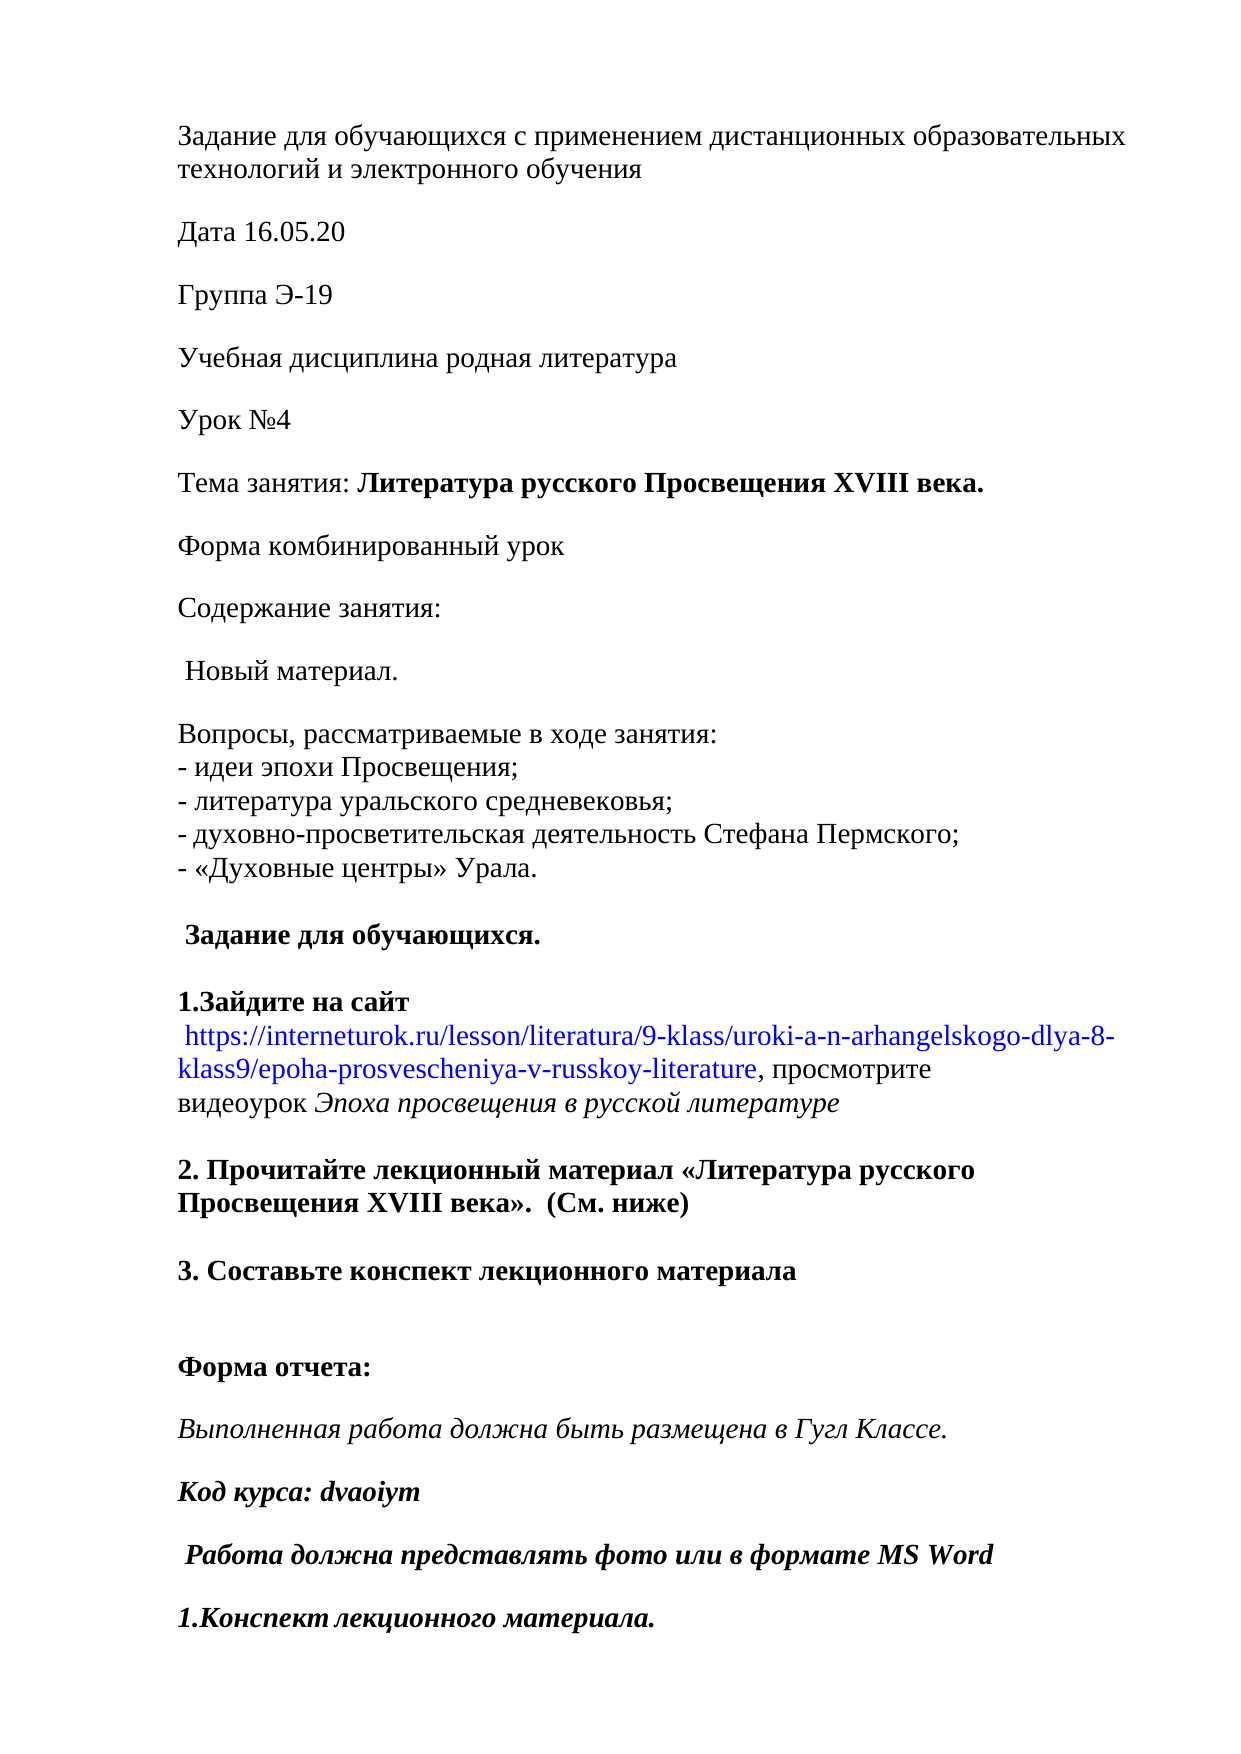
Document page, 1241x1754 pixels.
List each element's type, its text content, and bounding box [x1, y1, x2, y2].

text Урок №4 [177, 402, 1152, 436]
text - литература уральского средневековья; [177, 783, 1152, 817]
text Учебная дисциплина родная литература [177, 340, 1152, 373]
text 1.Зайдите на сайт [177, 984, 1152, 1018]
text Новый материал. [177, 653, 1152, 687]
text - «Духовные центры» Урала. [177, 850, 1152, 884]
text 2. Прочитайте лекционный материал «Литература русского Просвещения XVIII века». (См. ниже) [177, 1152, 1152, 1219]
text Форма комбинированный урок [177, 528, 1152, 561]
text Вопросы, рассматриваемые в ходе занятия: [177, 716, 1152, 749]
text - духовно-просветительская деятельность Стефана Пермского; [177, 817, 1152, 850]
text Содержание занятия: [177, 591, 1152, 624]
text Работа должна представлять фото или в формате MS Word [177, 1537, 1152, 1571]
text Задание для обучающихся. [177, 917, 1152, 951]
text Группа Э-19 [177, 277, 1152, 311]
text 1.Конспект лекционного материала. [177, 1600, 1152, 1633]
text Дата 16.05.20 [177, 214, 1152, 248]
text Код курса: dvaoiym [177, 1474, 1152, 1508]
text - идеи эпохи Просвещения; [177, 749, 1152, 783]
text https://interneturok.ru/lesson/literatura/9-klass/uroki-a-n-arhangelskogo-dlya-8-klass9/epoha-prosvescheniya-v-russkoy-literature, просмотрите видеоурок Эпоха просвещения в русской литературе [177, 1018, 1152, 1118]
text Форма отчета: [177, 1349, 1152, 1382]
text Выполненная работа должна быть размещена в Гугл Классе. [177, 1412, 1152, 1445]
text Задание для обучающихся с применением дистанционных образовательных технологий и электронного обучения [177, 118, 1152, 185]
text 3. Составьте конспект лекционного материала [177, 1253, 1152, 1286]
text Тема занятия: Литература русского Просвещения XVIII века. [177, 465, 1152, 499]
